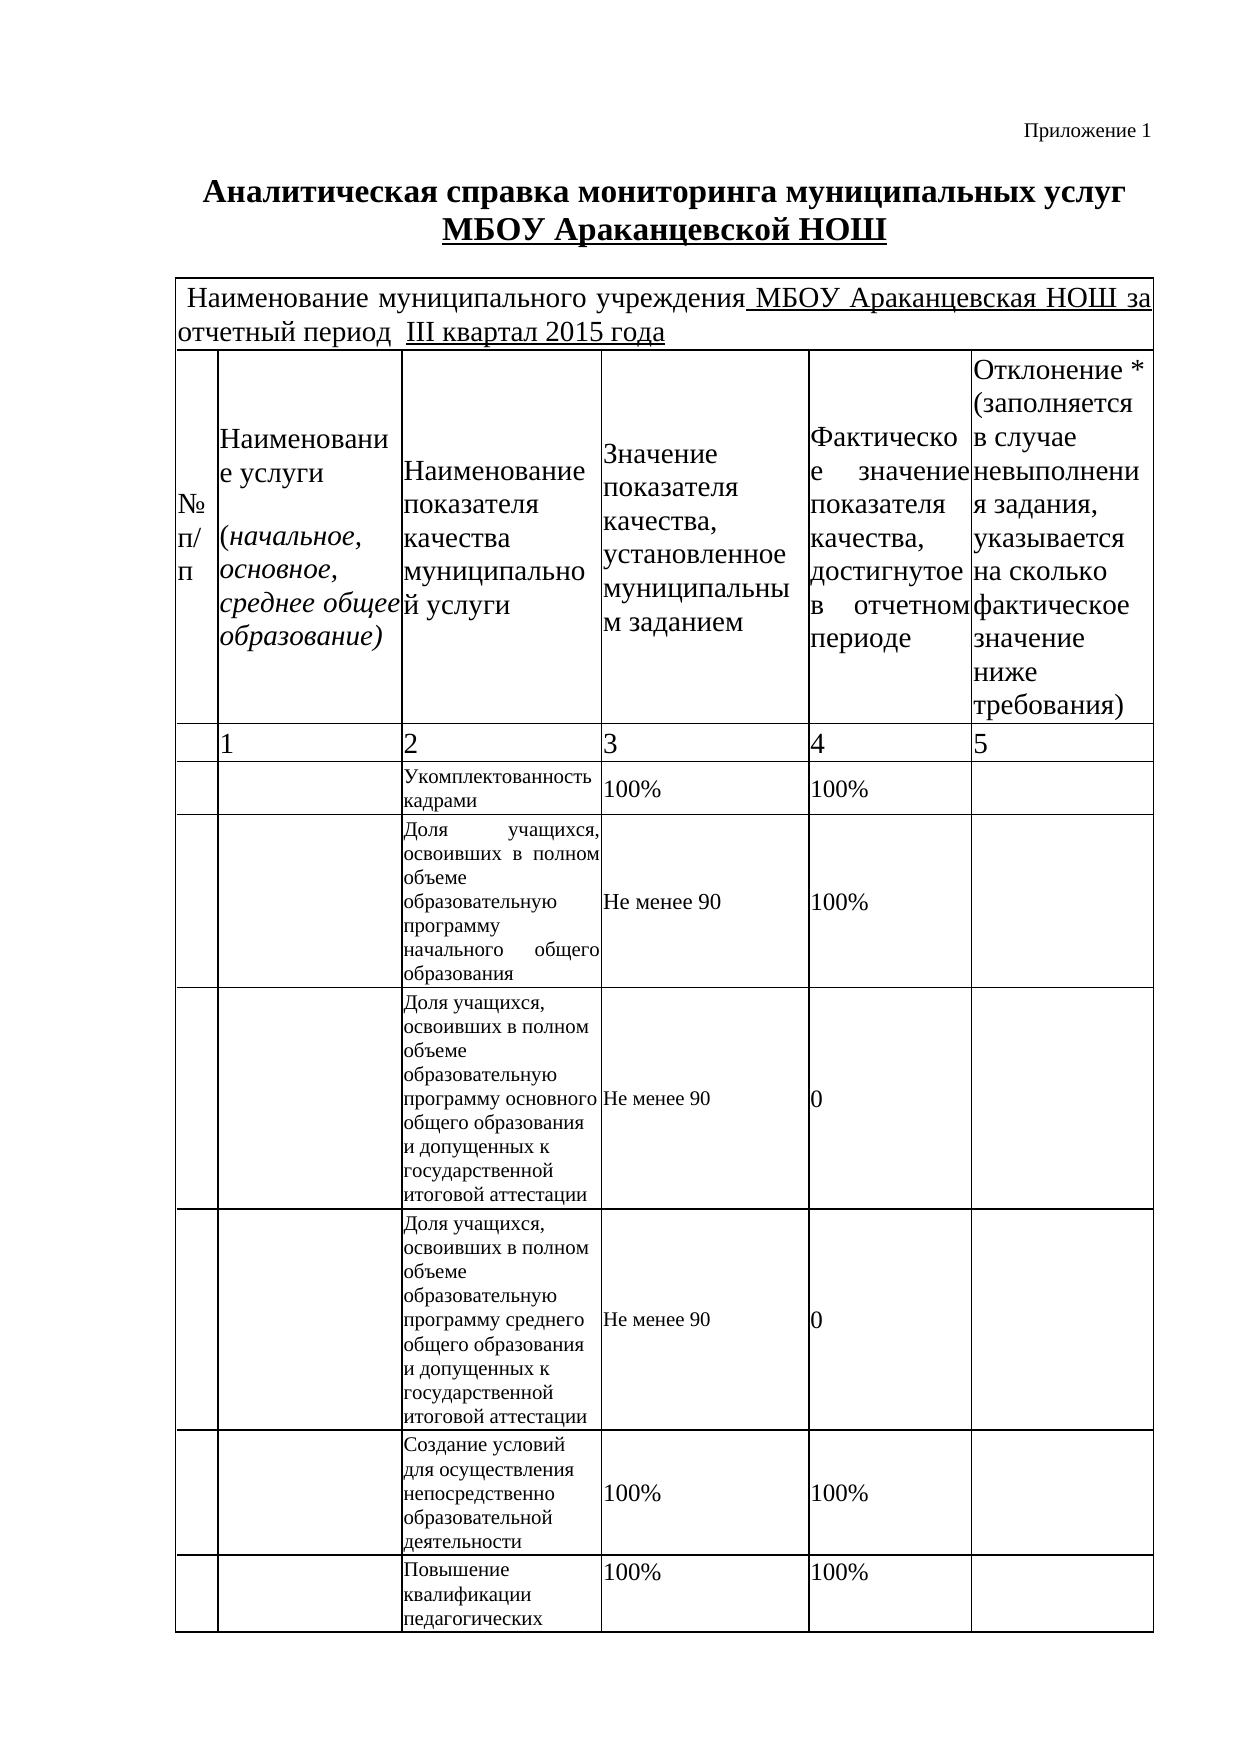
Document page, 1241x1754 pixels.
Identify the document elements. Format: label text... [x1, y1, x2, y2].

table_cell 100% [810, 815, 971, 987]
table_cell 0 [810, 1210, 971, 1429]
table_cell [219, 762, 401, 814]
table_cell Создание условий для осуществления непосредственно образовательной деятельности [403, 1431, 601, 1554]
table_cell 1 [219, 724, 401, 761]
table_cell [403, 1556, 601, 1631]
table_cell 4 [810, 724, 971, 761]
table_cell [176, 1209, 217, 1429]
table_cell [176, 1555, 217, 1631]
table_cell Фактическое значение показателя качества, достигнутое в отчетном периоде [810, 351, 971, 723]
table_cell 100% [810, 1431, 971, 1554]
table_cell [219, 1556, 401, 1631]
text Приложение 1 [177, 118, 1152, 142]
table_cell [972, 1431, 1153, 1554]
table_cell [219, 1431, 401, 1554]
text Аналитическая справка мониторинга муниципальных услуг МБОУ Араканцевской НОШ [177, 171, 1152, 248]
table_cell 100% [602, 762, 808, 814]
table_cell 3 [602, 724, 808, 761]
table_cell [176, 1430, 217, 1554]
table_cell 100% [810, 1556, 971, 1631]
table_cell Не менее 90 [602, 988, 808, 1208]
table_cell [219, 815, 401, 987]
table_cell Доля учащихся, освоивших в полном объеме образовательную программу среднего общего образования и допущенных к государственной итоговой аттестации [403, 1210, 601, 1429]
table_cell [972, 988, 1153, 1208]
table_cell [176, 724, 217, 761]
table_cell [972, 815, 1153, 987]
table_cell Доля учащихся, освоивших в полном объеме образовательную программу начального общего образования [403, 815, 601, 987]
table_cell № п/п [176, 350, 217, 723]
table_cell [972, 1210, 1153, 1429]
table_cell [972, 762, 1153, 814]
table_cell [176, 762, 217, 814]
table_cell Не менее 90 [602, 815, 808, 987]
table_cell Значение показателя качества, установленное муниципальным заданием [602, 351, 808, 723]
table_cell 0 [810, 988, 971, 1208]
table_cell [219, 988, 401, 1208]
table_cell [176, 988, 217, 1208]
table_cell 5 [972, 724, 1153, 761]
table_cell 100% [810, 762, 971, 814]
table_cell Наименование показателя качества муниципальной услуги [403, 351, 601, 723]
table_cell Укомплектованность кадрами [403, 762, 601, 814]
table_cell Отклонение * (заполняется в случае невыполнения задания, указывается на сколько фактическое значение ниже требования) [972, 351, 1153, 723]
table_cell [176, 815, 217, 987]
table_cell Доля учащихся, освоивших в полном объеме образовательную программу основного общего образования и допущенных к государственной итоговой аттестации [403, 988, 601, 1208]
table_cell 2 [403, 724, 601, 761]
table_cell 100% [602, 1431, 808, 1554]
table_header Наименование муниципального учреждения МБОУ Араканцевская НОШ за отчетный период III квартал 2015 года [176, 279, 1153, 349]
table_cell Наименование услуги (начальное, основное, среднее общее образование) [219, 351, 401, 723]
table_cell 100% [602, 1556, 808, 1631]
table_cell [219, 1210, 401, 1429]
table_cell Не менее 90 [602, 1210, 808, 1429]
table_cell [972, 1556, 1153, 1631]
